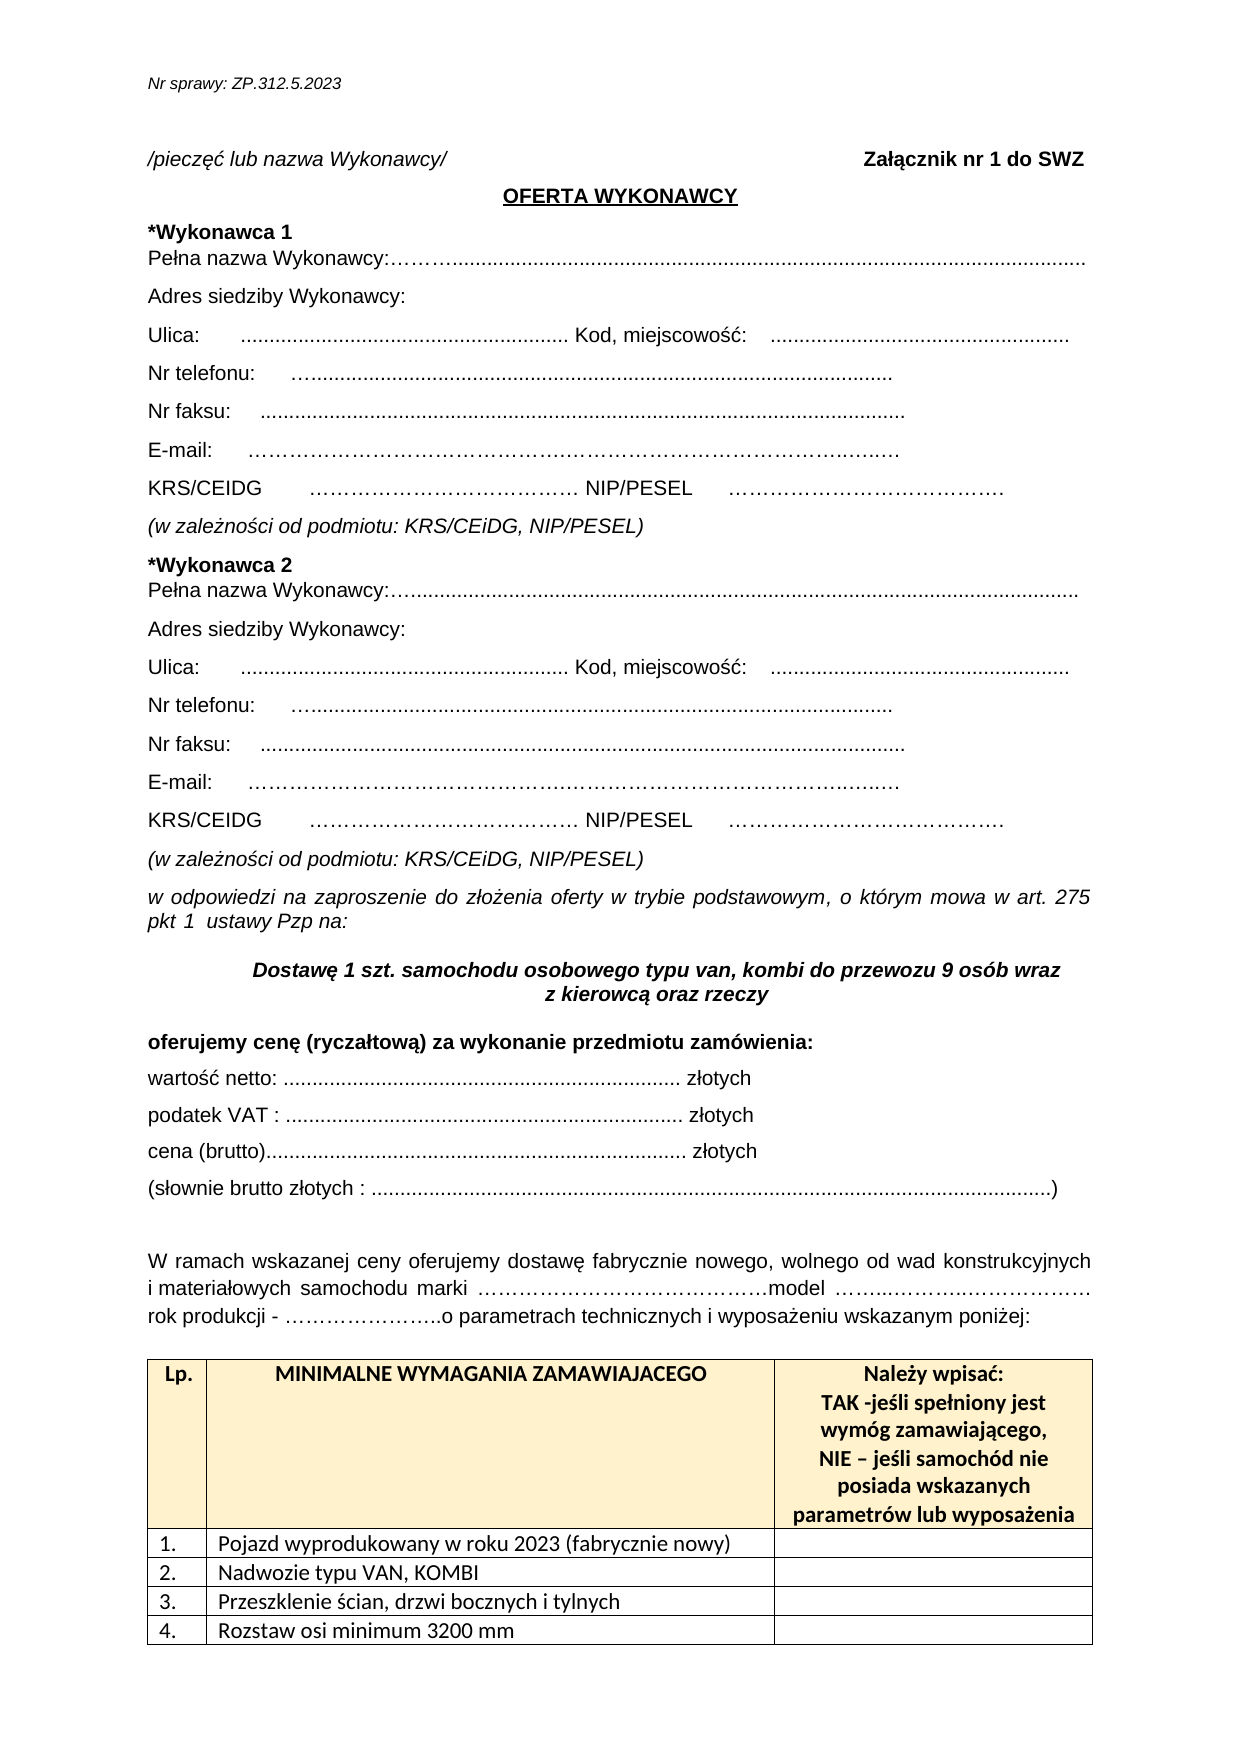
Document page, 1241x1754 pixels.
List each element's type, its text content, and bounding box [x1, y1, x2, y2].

text Pełna nazwa Wykonawcy:….................................................................................................................... [148, 578, 1093, 602]
text Adres siedziby Wykonawcy: [148, 617, 1093, 641]
table_cell [775, 1616, 1092, 1644]
table_cell 2. [148, 1558, 206, 1586]
table_header MINIMALNE WYMAGANIA ZAMAWIAJACEGO [207, 1360, 774, 1528]
text *Wykonawca 1 [148, 220, 1093, 244]
text wartość netto: ..................................................................... złotych [148, 1066, 1093, 1090]
table_cell Pojazd wyprodukowany w roku 2023 (fabrycznie nowy) [207, 1529, 774, 1557]
text (słownie brutto złotych : ......................................................................................................................) [148, 1176, 1093, 1199]
text (w zależności od podmiotu: KRS/CEiDG, NIP/PESEL) [148, 847, 1093, 871]
text Pełna nazwa Wykonawcy:……….............................................................................................................. [148, 246, 1093, 270]
table_cell 3. [148, 1587, 206, 1615]
text Adres siedziby Wykonawcy: [148, 284, 1093, 308]
table_cell Rozstaw osi minimum 3200 mm [207, 1616, 774, 1644]
table_cell 1. [148, 1529, 206, 1557]
text E-mail: ……………………………………….…………………………………..…..… [148, 770, 1093, 794]
text *Wykonawca 2 [148, 552, 1093, 576]
text Nr telefonu: …..................................................................................................... [148, 361, 1093, 385]
text podatek VAT : ..................................................................... złotych [148, 1103, 1093, 1127]
text oferujemy cenę (ryczałtową) za wykonanie przedmiotu zamówienia: [148, 1030, 1093, 1054]
table_header Należy wpisać: TAK -jeśli spełniony jest wymóg zamawiającego, NIE – jeśli samochód nie posiada wskazanych parametrów lub wyposażenia [775, 1360, 1092, 1528]
table_cell Przeszklenie ścian, drzwi bocznych i tylnych [207, 1587, 774, 1615]
subtitle OFERTA WYKONAWCY [148, 183, 1093, 207]
table_cell [775, 1587, 1092, 1615]
table_cell [775, 1558, 1092, 1586]
text Nr telefonu: …..................................................................................................... [148, 693, 1093, 717]
text Ulica: ......................................................... Kod, miejscowość: .................................................... [148, 655, 1093, 679]
table_header Lp. [148, 1360, 206, 1528]
text E-mail: ……………………………………….…………………………………..…..… [148, 437, 1093, 461]
text W ramach wskazanej ceny oferujemy dostawę fabrycznie nowego, wolnego od wad konstrukcyjnych i materiałowych samochodu marki ……………………………………model ……...………..……………… rok produkcji - …………………..o parametrach technicznych i wyposażeniu wskazanym poniżej: [148, 1248, 1093, 1327]
text KRS/CEIDG ………………………………… NIP/PESEL …………………………………. [148, 808, 1093, 832]
text (w zależności od podmiotu: KRS/CEiDG, NIP/PESEL) [148, 514, 1093, 538]
text Nr faksu: ................................................................................................................ [148, 399, 1093, 423]
text Nr faksu: ................................................................................................................ [148, 732, 1093, 756]
text Ulica: ......................................................... Kod, miejscowość: .................................................... [148, 322, 1093, 346]
table_cell 4. [148, 1616, 206, 1644]
text Dostawę 1 szt. samochodu osobowego typu van, kombi do przewozu 9 osób wraz z kierowcą oraz rzeczy [223, 958, 1093, 1006]
table_cell [775, 1529, 1092, 1557]
table_cell Nadwozie typu VAN, KOMBI [207, 1558, 774, 1586]
text KRS/CEIDG ………………………………… NIP/PESEL …………………………………. [148, 476, 1093, 500]
text /pieczęć lub nazwa Wykonawcy/ Załącznik nr 1 do SWZ [148, 147, 1093, 171]
text w odpowiedzi na zaproszenie do złożenia oferty w trybie podstawowym, o którym mowa w art. 275 pkt 1 ustawy Pzp na: [148, 885, 1093, 933]
text cena (brutto)......................................................................... złotych [148, 1139, 1093, 1163]
